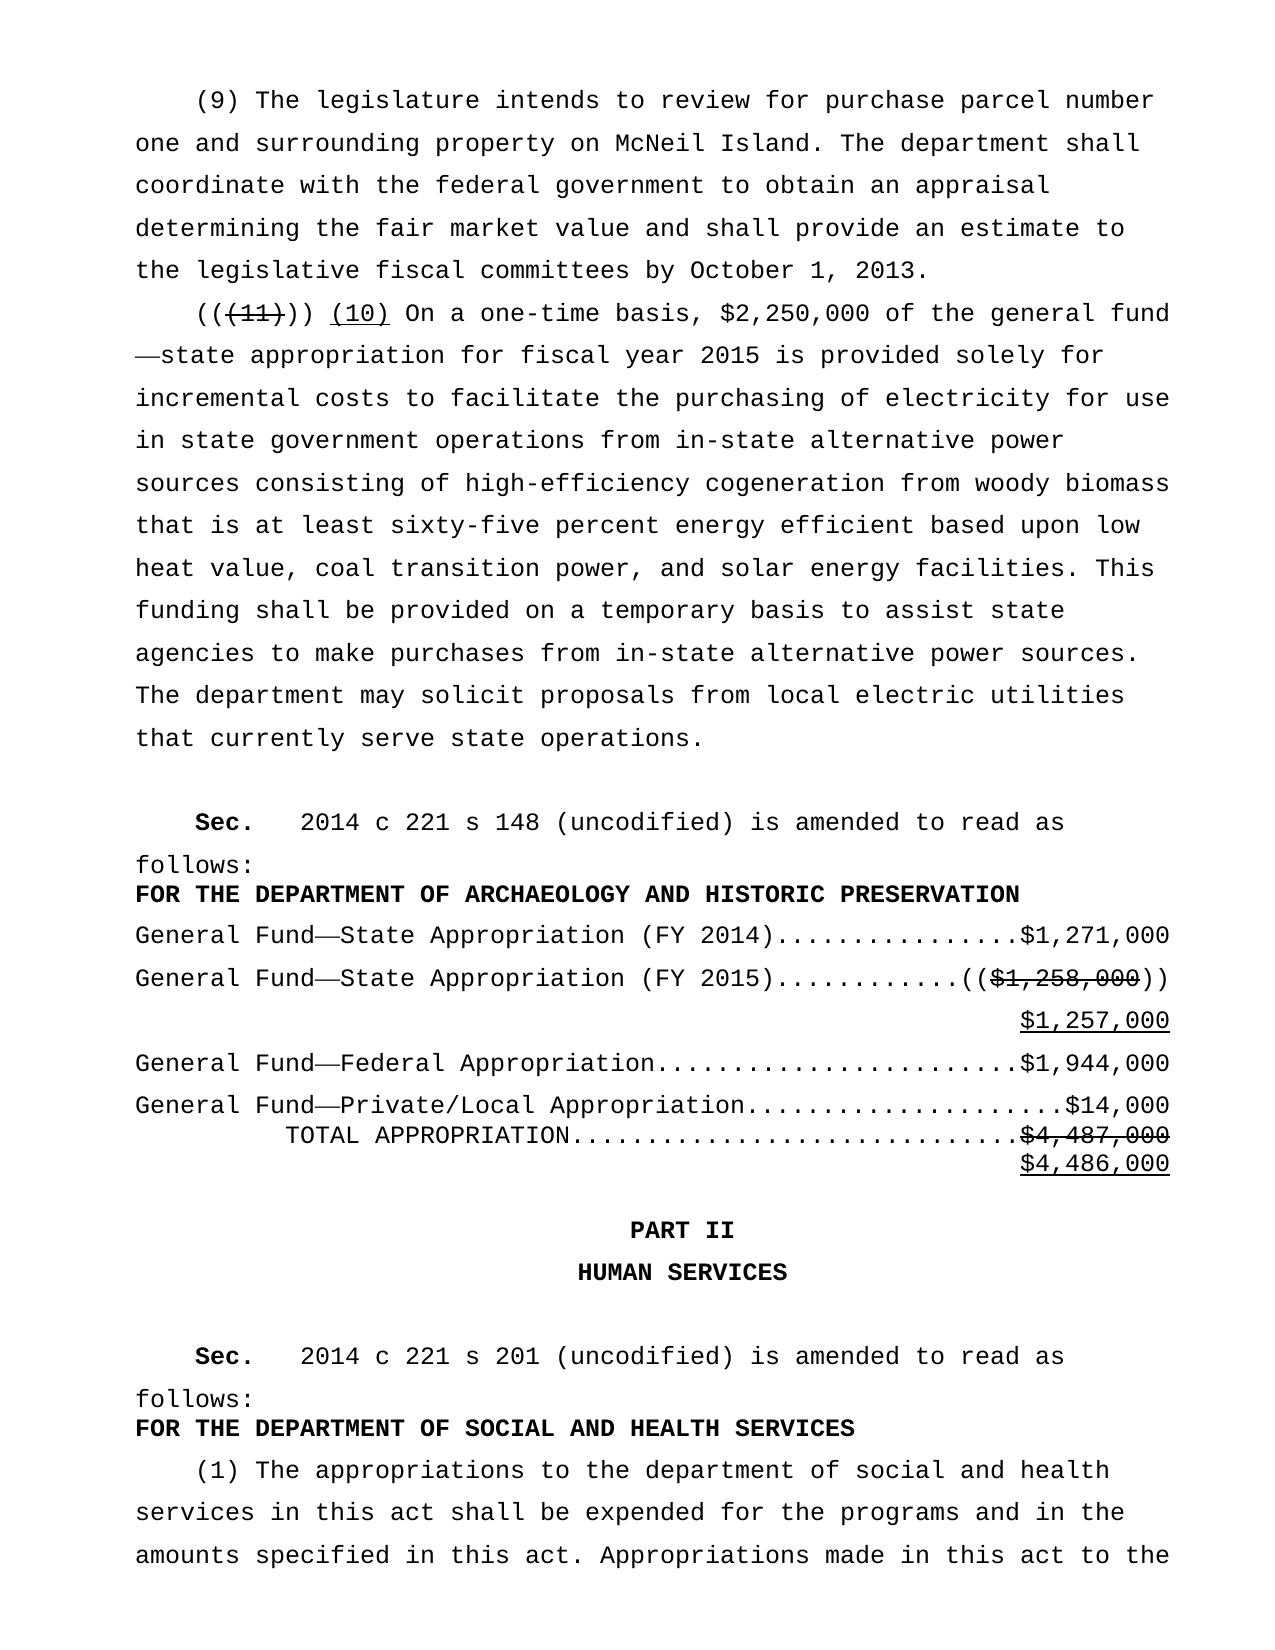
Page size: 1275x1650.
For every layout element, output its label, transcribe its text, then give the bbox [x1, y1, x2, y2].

text General Fund—State Appropriation (FY 2014) $1,271,000 [135, 910, 1170, 952]
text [135, 1444, 1170, 1572]
text $1,257,000 [135, 995, 1170, 1037]
text FOR THE DEPARTMENT OF SOCIAL AND HEALTH SERVICES [135, 1416, 1170, 1444]
text General Fund—State Appropriation (FY 2015) (($1,258,000)) [135, 952, 1170, 995]
text FOR THE DEPARTMENT OF ARCHAEOLOGY AND HISTORIC PRESERVATION [135, 882, 1170, 910]
text General Fund—Private/Local Appropriation $14,000 [135, 1080, 1170, 1122]
text (((11))) (10) On a one-time basis, $2,250,000 of the general fund—state appropriation for fiscal year 2015 is provided solely for incremental costs to facilitate the purchasing of electricity for use in state government operations from in-state alternative power sources consisting of high-efficiency cogeneration from woody biomass that is at least sixty-five percent energy efficient based upon low heat value, coal transition power, and solar energy facilities. This funding shall be provided on a temporary basis to assist state agencies to make purchases from in-state alternative power sources. The department may solicit proposals from local electric utilities that currently serve state operations. [135, 287, 1170, 755]
text General Fund—Federal Appropriation $1,944,000 [135, 1037, 1170, 1080]
text PART II [135, 1204, 1170, 1247]
text Sec. 2014 c 221 s 201 (uncodified) is amended to read as follows: [135, 1331, 1170, 1416]
text HUMAN SERVICES [135, 1247, 1170, 1289]
text Sec. 2014 c 221 s 148 (uncodified) is amended to read as follows: [135, 797, 1170, 882]
text $4,486,000 [135, 1151, 1170, 1179]
text TOTAL APPROPRIATION $4,487,000 [135, 1122, 1170, 1151]
text (9) The legislature intends to review for purchase parcel number one and surrounding property on McNeil Island. The department shall coordinate with the federal government to obtain an appraisal determining the fair market value and shall provide an estimate to the legislative fiscal committees by October 1, 2013. [135, 75, 1170, 287]
